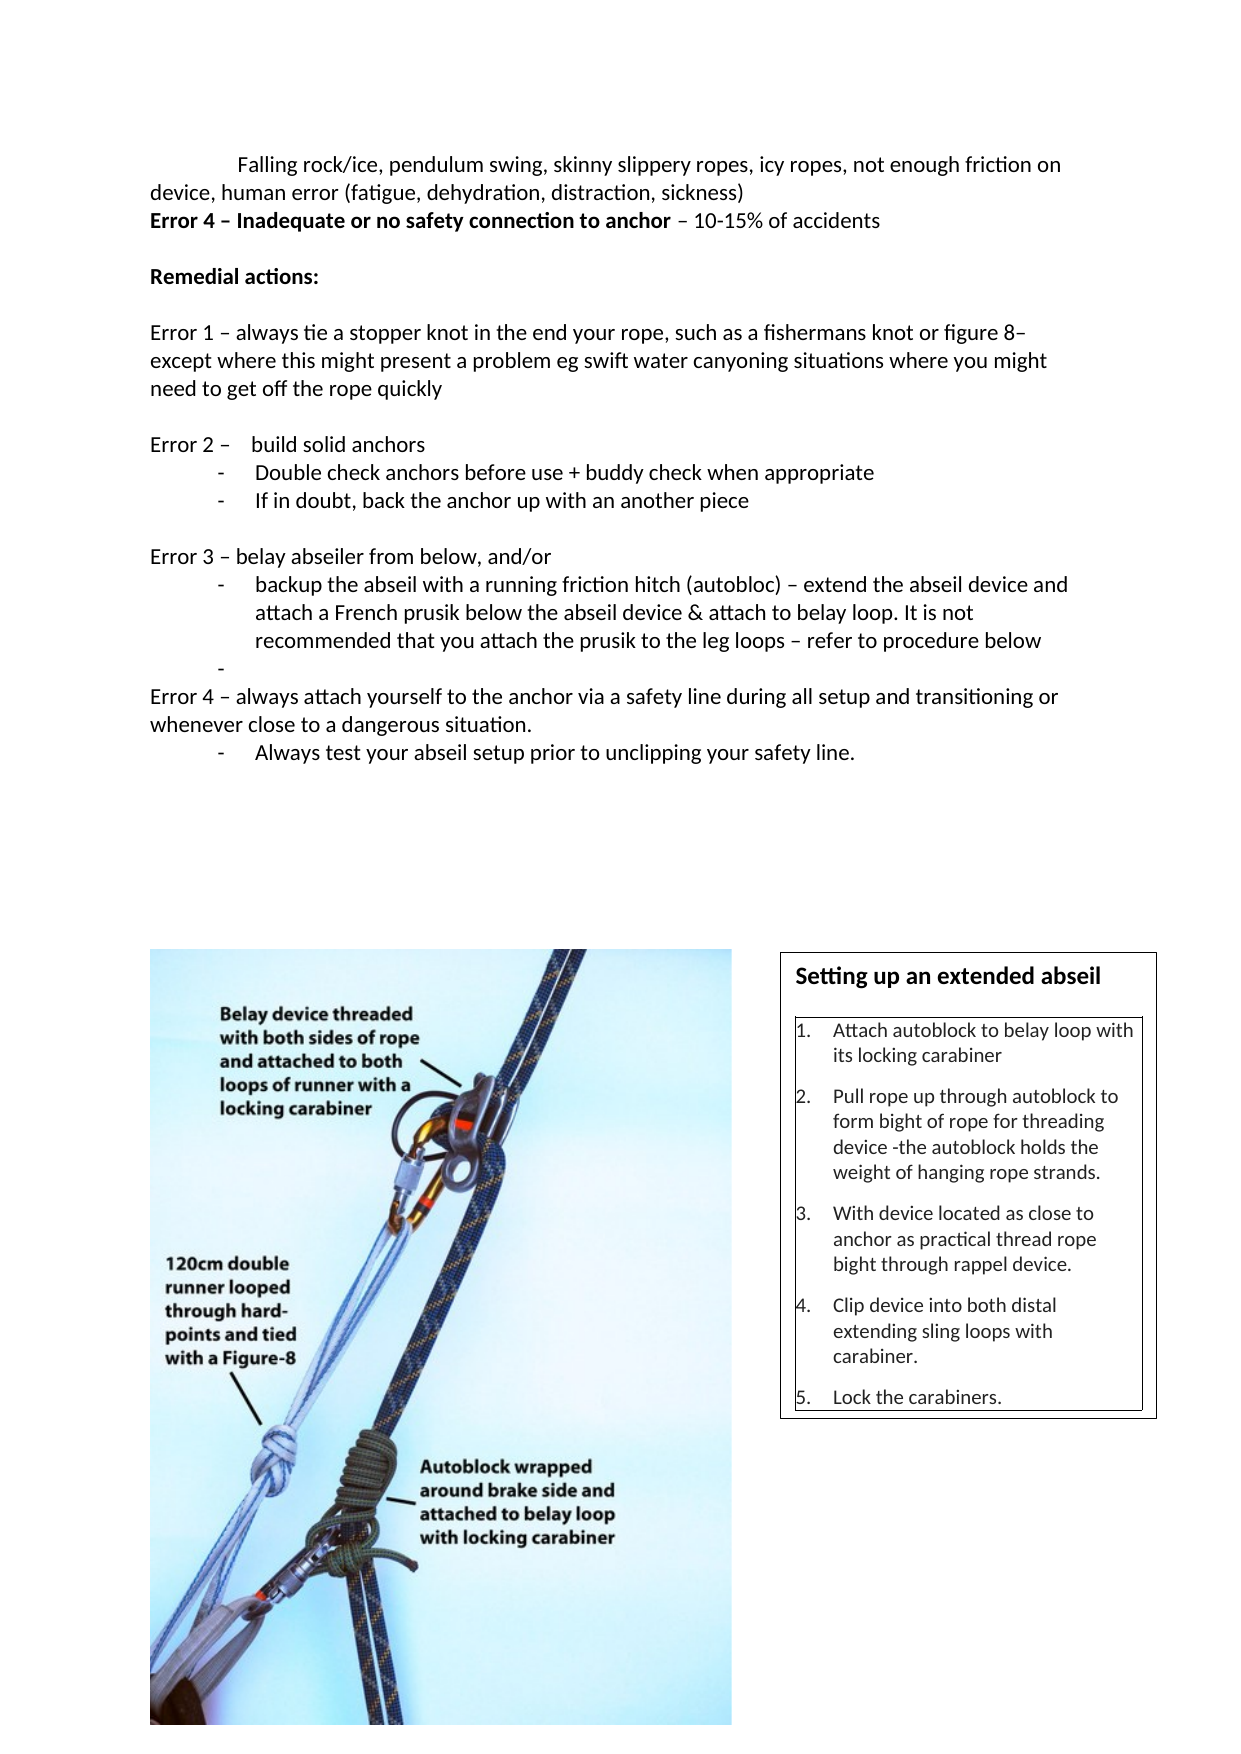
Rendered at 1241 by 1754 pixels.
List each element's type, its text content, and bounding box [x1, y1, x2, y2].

text Error 4 – always attach yourself to the anchor via a safety line during all setup and transitioning or whenever close to a dangerous situation. [150, 682, 1090, 738]
list Double check anchors before use + buddy check when appropriate [217, 458, 1090, 486]
text Error 4 – Inadequate or no safety connection to anchor – 10-15% of accidents [150, 206, 1090, 234]
list If in doubt, back the anchor up with an another piece [217, 486, 1090, 514]
text Error 1 – always tie a stopper knot in the end your rope, such as a fishermans knot or figure 8– except where this might present a problem eg swift water canyoning situations where you might need to get off the rope quickly [150, 318, 1090, 402]
text Error 3 – belay abseiler from below, and/or [150, 542, 1090, 570]
list backup the abseil with a running friction hitch (autobloc) – extend the abseil device and attach a French prusik below the abseil device & attach to belay loop. It is not recommended that you attach the prusik to the leg loops – refer to procedure below [217, 570, 1090, 654]
picture [150, 949, 732, 1725]
list Always test your abseil setup prior to unclipping your safety line. [217, 738, 1090, 766]
text Error 2 – build solid anchors [150, 430, 1090, 458]
text Remedial actions: [150, 262, 1090, 290]
text Falling rock/ice, pendulum swing, skinny slippery ropes, icy ropes, not enough friction on device, human error (fatigue, dehydration, distraction, sickness) [150, 150, 1090, 206]
